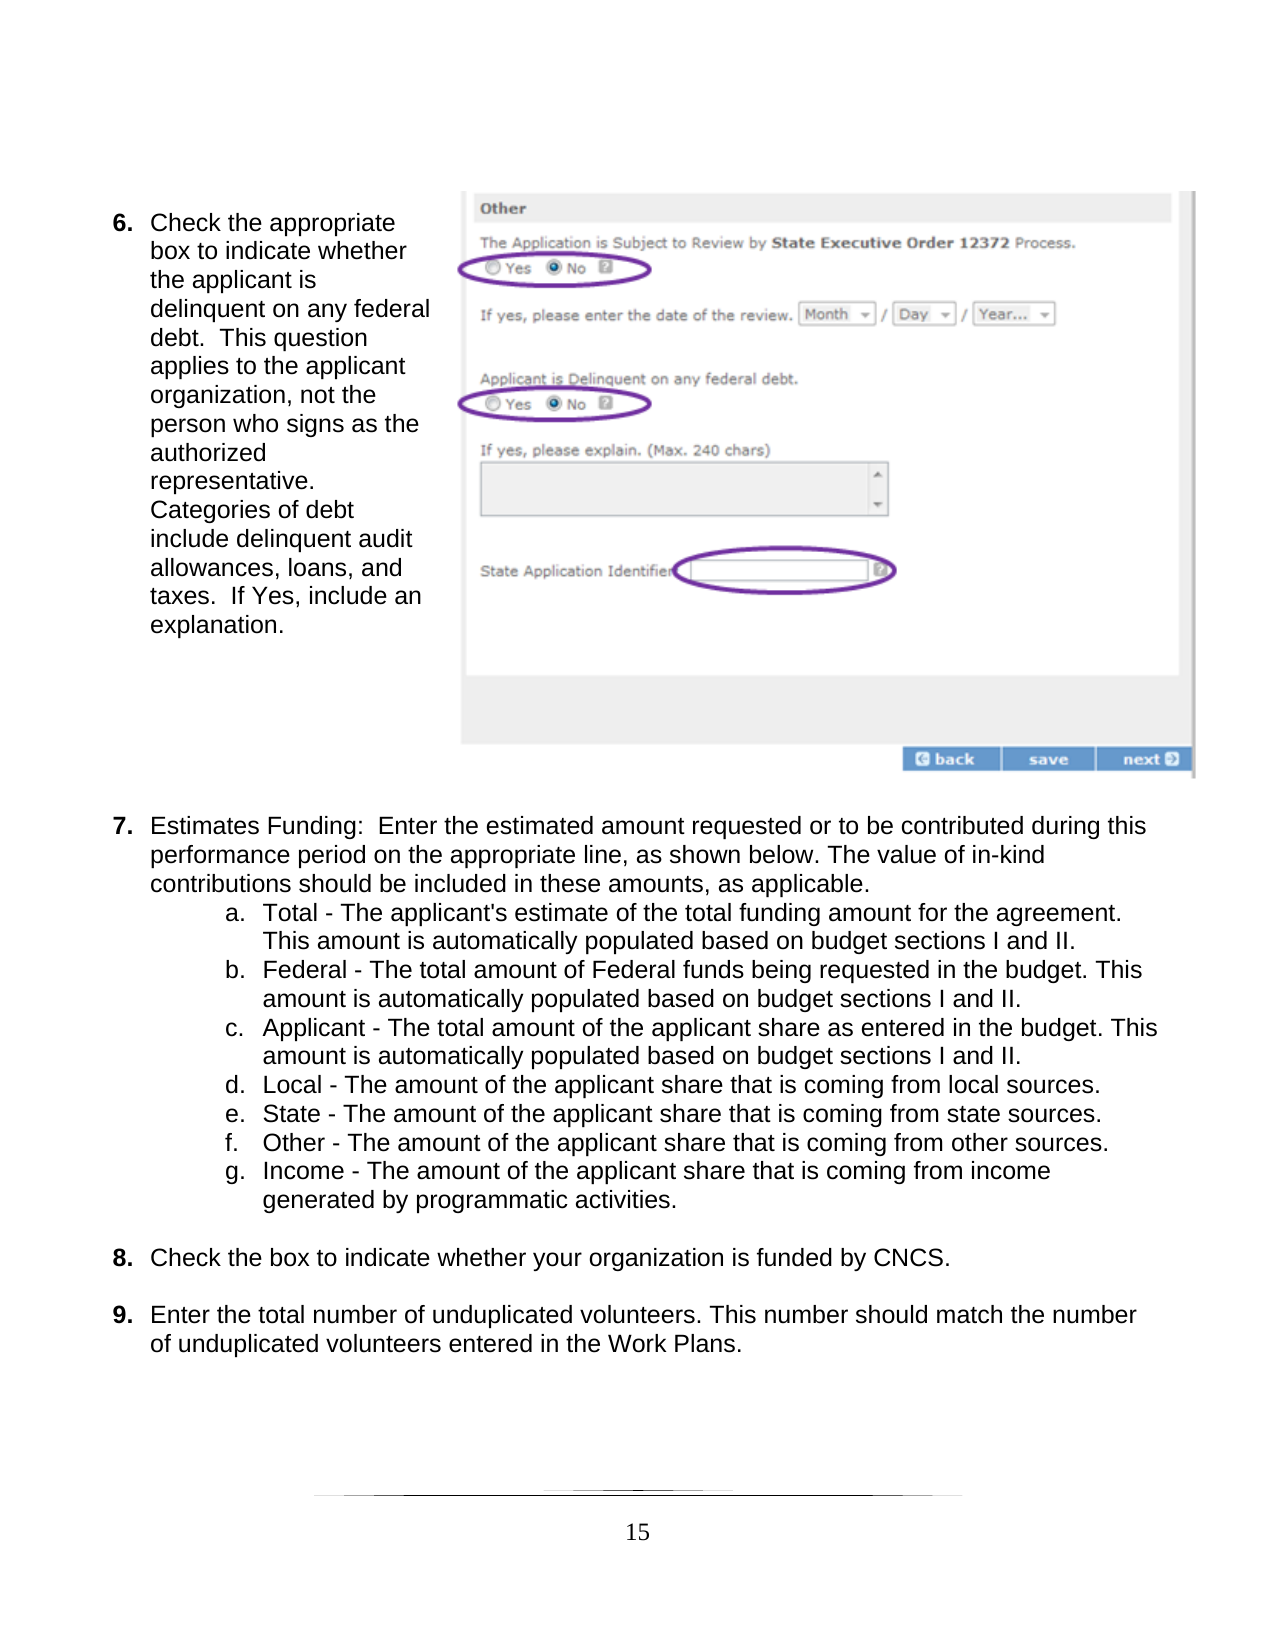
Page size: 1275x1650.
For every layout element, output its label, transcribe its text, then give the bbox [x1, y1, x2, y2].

list Total - The applicant's estimate of the total funding amount for the agreement. This amount is automatically populated based on budget sections I and II. [225, 897, 1162, 955]
list Local - The amount of the applicant share that is coming from local sources. [225, 1070, 1162, 1099]
list Federal - The total amount of Federal funds being requested in the budget. This amount is automatically populated based on budget sections I and II. [225, 955, 1162, 1012]
list Check the box to indicate whether your organization is funded by CNCS. [112, 1242, 1162, 1271]
list Estimates Funding: Enter the estimated amount requested or to be contributed during this performance period on the appropriate line, as shown below. The value of in-kind contributions should be included in these amounts, as applicable. [112, 811, 1162, 897]
list Income - The amount of the applicant share that is coming from income generated by programmatic activities. [225, 1156, 1162, 1214]
picture [450, 191, 1199, 788]
list State - The amount of the applicant share that is coming from state sources. [225, 1099, 1162, 1127]
list Check the appropriate box to indicate whether the applicant is delinquent on any federal debt. This question applies to the applicant organization, not the person who signs as the authorized representative. Categories of debt include delinquent audit allowances, loans, and taxes. If Yes, include an explanation. [112, 207, 450, 639]
list Other - The amount of the applicant share that is coming from other sources. [225, 1127, 1162, 1156]
list Enter the total number of unduplicated volunteers. This number should match the number of unduplicated volunteers entered in the Work Plans. [112, 1300, 1162, 1357]
list Applicant - The total amount of the applicant share as entered in the budget. This amount is automatically populated based on budget sections I and II. [225, 1012, 1162, 1070]
